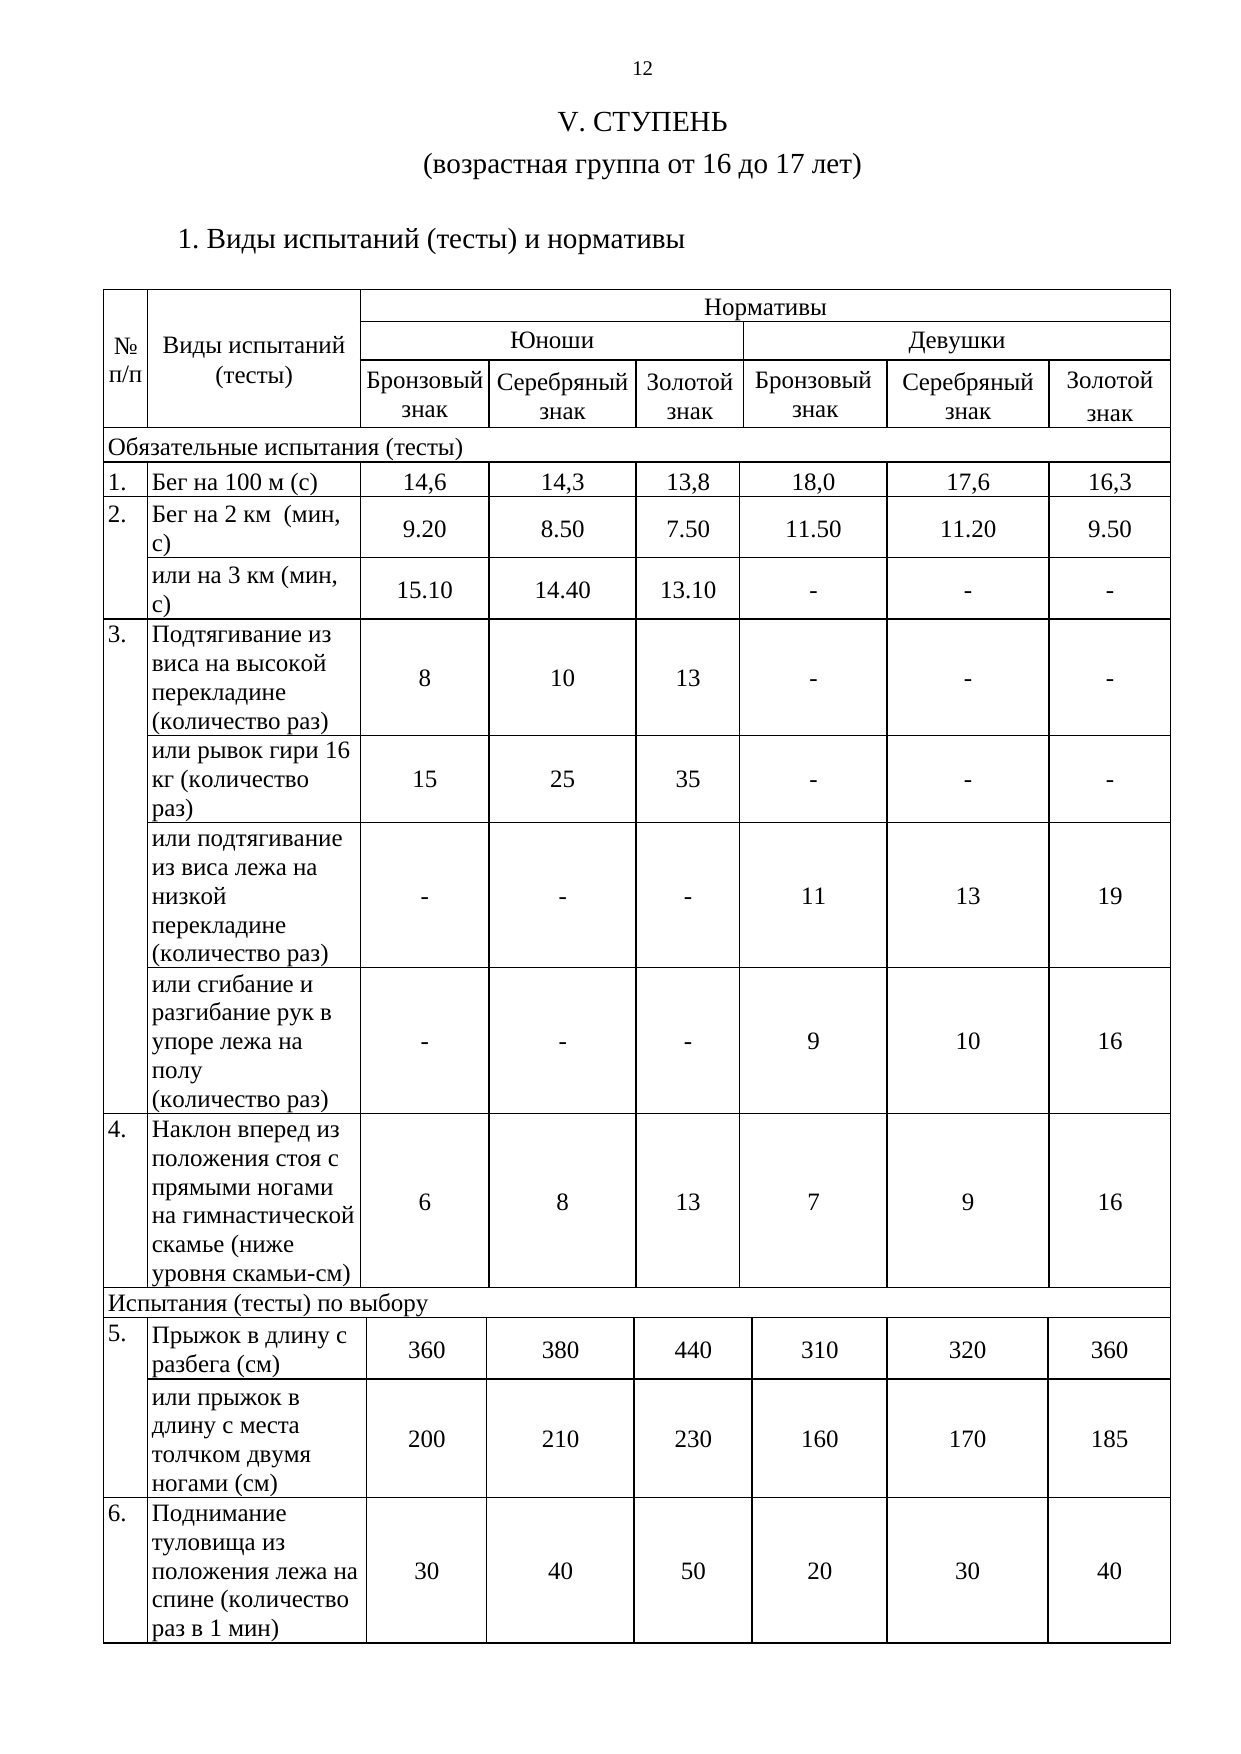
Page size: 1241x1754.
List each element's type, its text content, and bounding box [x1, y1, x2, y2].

table_cell 200 [367, 1380, 486, 1497]
table_cell Наклон вперед из положения стоя с прямыми ногами на гимнастической скамье (ниже уровня скамьи-см) [148, 1114, 360, 1287]
table_cell 13.10 [637, 558, 739, 618]
table_cell 25 [490, 736, 635, 822]
table_cell 17,6 [888, 463, 1048, 496]
table_cell или рывок гири 16 кг (количество раз) [148, 736, 360, 822]
table_cell Юноши [361, 322, 743, 359]
table_cell 160 [753, 1380, 886, 1497]
table_cell 360 [1049, 1318, 1170, 1378]
table_cell 16,3 [1050, 463, 1170, 496]
table_cell - [888, 620, 1048, 734]
table_cell Золотой знак [637, 361, 743, 427]
table_cell 9 [740, 968, 886, 1112]
table_cell 19 [1050, 823, 1170, 967]
table_cell - [490, 823, 635, 967]
table_cell 5. [104, 1318, 147, 1497]
table_cell - [888, 736, 1048, 822]
table_cell 210 [487, 1380, 633, 1497]
table_cell 310 [753, 1318, 886, 1378]
table_cell Обязательные испытания (тесты) [104, 428, 1170, 461]
table_cell 35 [637, 736, 739, 822]
table_cell 4. [104, 1114, 147, 1287]
table_cell 13 [637, 620, 739, 734]
table_cell Бронзовый знак [744, 361, 886, 427]
table_cell [104, 735, 147, 1112]
table_cell или на (мин, с) [148, 558, 360, 618]
table_cell Поднимание туловища из положения лежа на спине (количество раз в 1 мин) [148, 1498, 366, 1642]
table_cell 170 [888, 1380, 1047, 1497]
table_cell - [361, 823, 488, 967]
table_cell 18,0 [740, 463, 886, 496]
table_cell 9.20 [361, 497, 488, 557]
table_header Нормативы [361, 290, 1170, 321]
table_cell 8.50 [490, 497, 635, 557]
table_header Виды испытаний (тесты) [148, 290, 360, 427]
table_cell 2. [104, 497, 147, 618]
table_cell 11.50 [740, 497, 886, 557]
table_cell 230 [635, 1380, 751, 1497]
table_cell 320 [888, 1318, 1047, 1378]
table_cell 7.50 [637, 497, 739, 557]
table_cell 9 [888, 1114, 1048, 1287]
table_cell Золотой знак [1050, 361, 1170, 427]
table_cell 185 [1049, 1380, 1170, 1497]
table_cell или сгибание и разгибание рук в упоре лежа на полу (количество раз) [148, 968, 360, 1112]
table_cell 15.10 [361, 558, 488, 618]
table_cell 16 [1050, 968, 1170, 1112]
table_cell 6. [104, 1498, 147, 1642]
table_cell 13 [888, 823, 1048, 967]
table_cell Серебряный знак [490, 361, 635, 427]
table_cell 14,3 [490, 463, 635, 496]
table_cell 40 [1049, 1498, 1170, 1642]
table_cell 50 [635, 1498, 751, 1642]
table_cell 10 [490, 620, 635, 734]
table_cell - [637, 968, 739, 1112]
table_cell Бег на (с) [148, 463, 360, 496]
table_cell - [740, 736, 886, 822]
table_cell 11 [740, 823, 886, 967]
table_header № п/п [104, 290, 147, 427]
table_cell 16 [1050, 1114, 1170, 1287]
table_cell - [637, 823, 739, 967]
table_cell - [888, 558, 1048, 618]
table_cell Испытания (тесты) по выбору [104, 1288, 1170, 1317]
table_cell 7 [740, 1114, 886, 1287]
text 1. Виды испытаний (тесты) и нормативы [103, 222, 1181, 255]
text (возрастная группа от 16 до 17 лет) [103, 146, 1181, 180]
table_cell 13,8 [637, 463, 739, 496]
table_cell 30 [367, 1498, 486, 1642]
table_cell 15 [361, 736, 488, 822]
table_cell 3. [104, 620, 147, 734]
table_cell Прыжок в длину с разбега (см) [148, 1318, 366, 1378]
table_cell - [361, 968, 488, 1112]
table_cell или прыжок в длину с места толчком двумя ногами (см) [148, 1380, 366, 1497]
table_cell - [1050, 736, 1170, 822]
table_cell Подтягивание из виса на высокой перекладине (количество раз) [148, 620, 360, 734]
table_cell - [1050, 620, 1170, 734]
table_cell 6 [361, 1114, 488, 1287]
table_cell Серебряный знак [888, 361, 1048, 427]
table_cell - [740, 620, 886, 734]
table_cell 40 [487, 1498, 633, 1642]
table_cell 11.20 [888, 497, 1048, 557]
text V. СТУПЕНЬ [103, 104, 1181, 138]
table_cell - [490, 968, 635, 1112]
table_cell 8 [361, 620, 488, 734]
table_cell 14,6 [361, 463, 488, 496]
table_cell 30 [888, 1498, 1047, 1642]
table_cell 10 [888, 968, 1048, 1112]
table_cell Девушки [744, 322, 1170, 359]
table_cell 9.50 [1050, 497, 1170, 557]
table_cell - [740, 558, 886, 618]
table_cell или подтягивание из виса лежа на низкой перекладине (количество раз) [148, 823, 360, 967]
table_cell 8 [490, 1114, 635, 1287]
table_cell 14.40 [490, 558, 635, 618]
table_cell - [1050, 558, 1170, 618]
table_cell 1. [104, 463, 147, 496]
table_cell Бег на (мин, с) [148, 497, 360, 557]
table_cell Бронзовый знак [361, 361, 488, 427]
table_cell 13 [637, 1114, 739, 1287]
table_cell 360 [367, 1318, 486, 1378]
table_cell 20 [753, 1498, 886, 1642]
table_cell 380 [487, 1318, 633, 1378]
table_cell 440 [635, 1318, 751, 1378]
